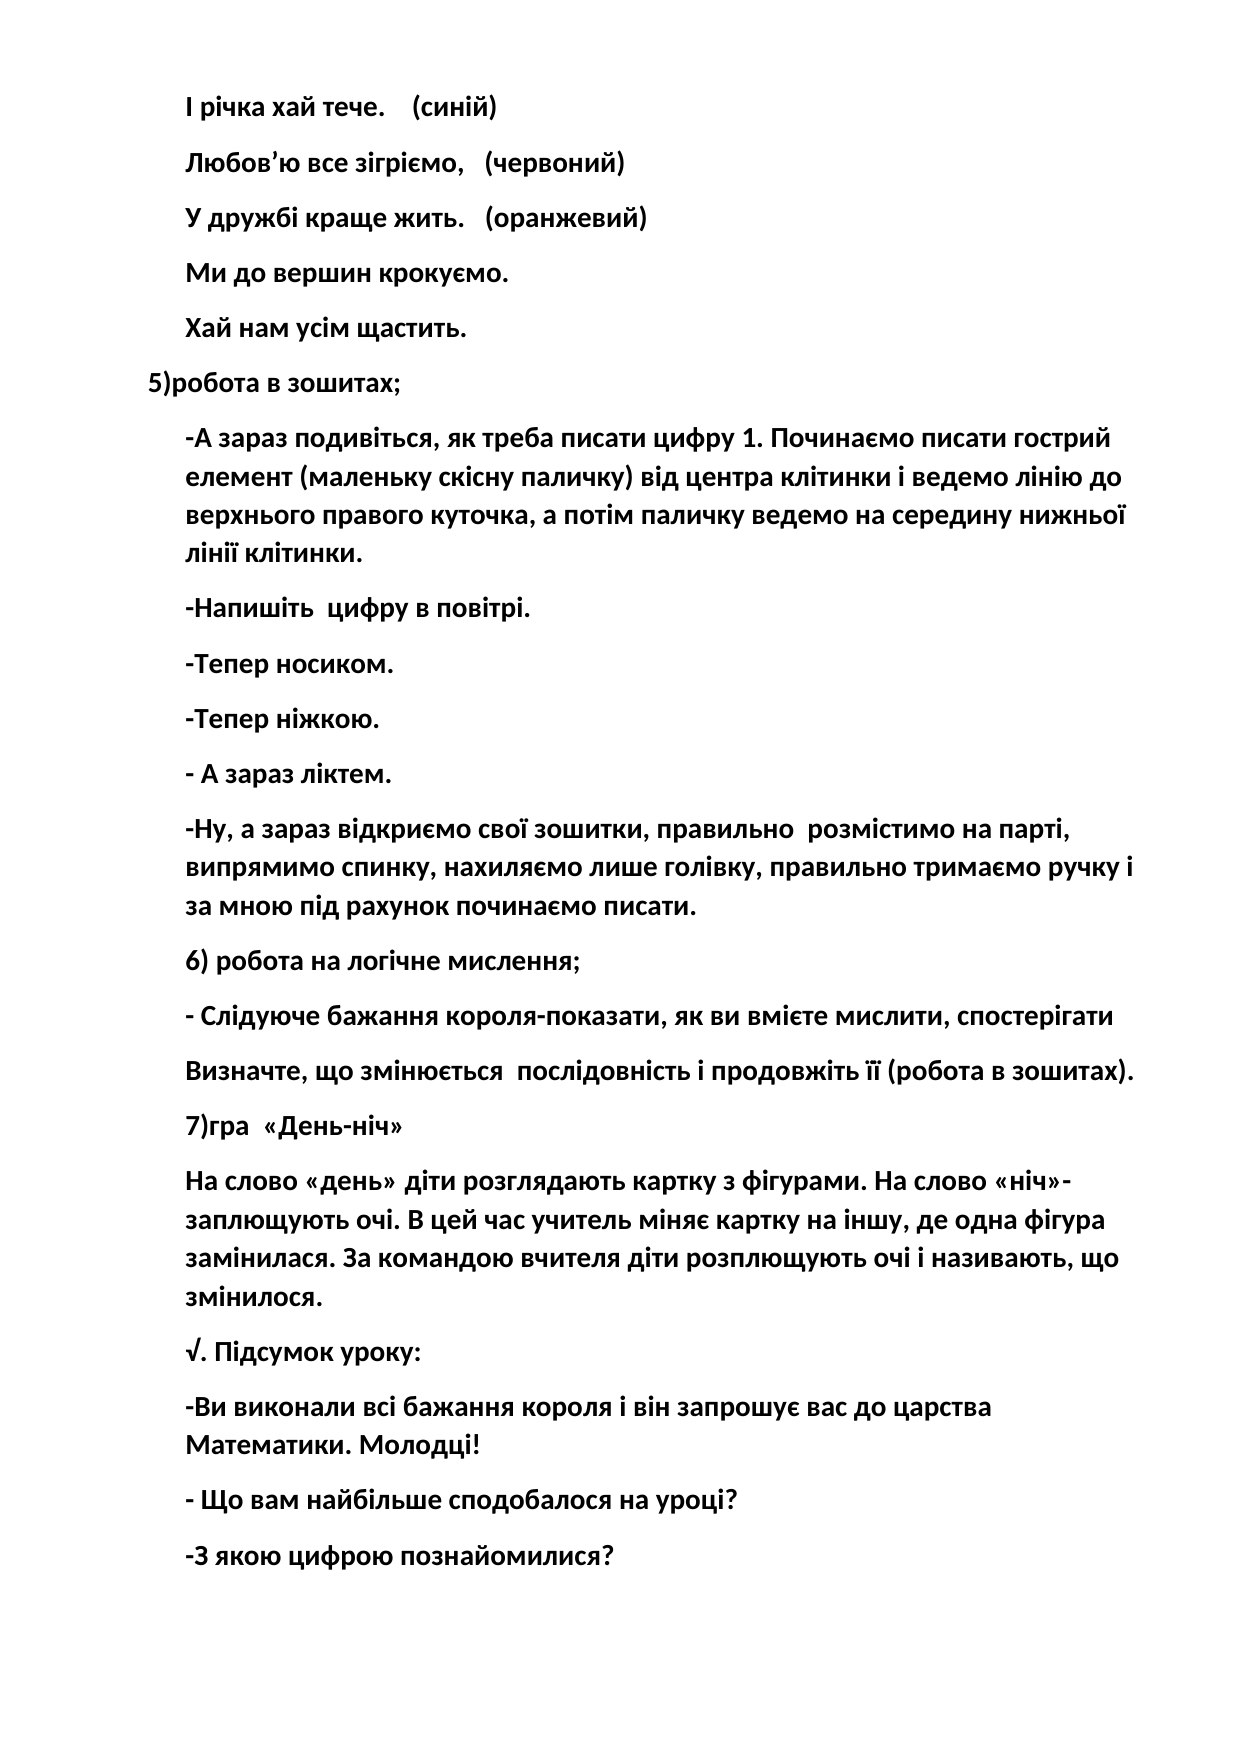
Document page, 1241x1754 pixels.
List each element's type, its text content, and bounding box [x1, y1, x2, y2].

text Хай нам усім щастить. [185, 309, 1152, 344]
text -Напишіть цифру в повітрі. [185, 589, 1152, 625]
text -Ну, а зараз відкриємо свої зошитки, правильно розмістимо на парті, випрямимо спинку, нахиляємо лише голівку, правильно тримаємо ручку і за мною під рахунок починаємо писати. [185, 810, 1152, 922]
text 6) робота на логічне мислення; [185, 942, 1152, 978]
text 7)гра «День-ніч» [185, 1107, 1152, 1143]
text - А зараз ліктем. [185, 755, 1152, 791]
text У дружбі краще жить. (оранжевий) [185, 199, 1152, 234]
text Визначте, що змінюється послідовність і продовжіть її (робота в зошитах). [185, 1052, 1152, 1088]
text -Ви виконали всі бажання короля і він запрошує вас до царства Математики. Молодці! [185, 1388, 1152, 1462]
text - Слідуюче бажання короля-показати, як ви вмієте мислити, спостерігати [185, 997, 1152, 1033]
text Ми до вершин крокуємо. [185, 254, 1152, 289]
text Любов’ю все зігріємо, (червоний) [185, 144, 1152, 179]
text 5)робота в зошитах; [148, 364, 1152, 400]
text На слово «день» діти розглядають картку з фігурами. На слово «ніч»-заплющують очі. В цей час учитель міняє картку на іншу, де одна фігура замінилася. За командою вчителя діти розплющують очі і називають, що змінилося. [185, 1162, 1152, 1313]
text - Що вам найбільше сподобалося на уроці? [185, 1481, 1152, 1517]
text І річка хай тече. (синій) [185, 88, 1152, 124]
text √. Підсумок уроку: [185, 1333, 1152, 1368]
text -А зараз подивіться, як треба писати цифру 1. Починаємо писати гострий елемент (маленьку скісну паличку) від центра клітинки і ведемо лінію до верхнього правого куточка, а потім паличку ведемо на середину нижньої лінії клітинки. [185, 419, 1152, 570]
text -Тепер носиком. [185, 645, 1152, 680]
text -З якою цифрою познайомилися? [185, 1537, 1152, 1572]
text -Тепер ніжкою. [185, 700, 1152, 735]
